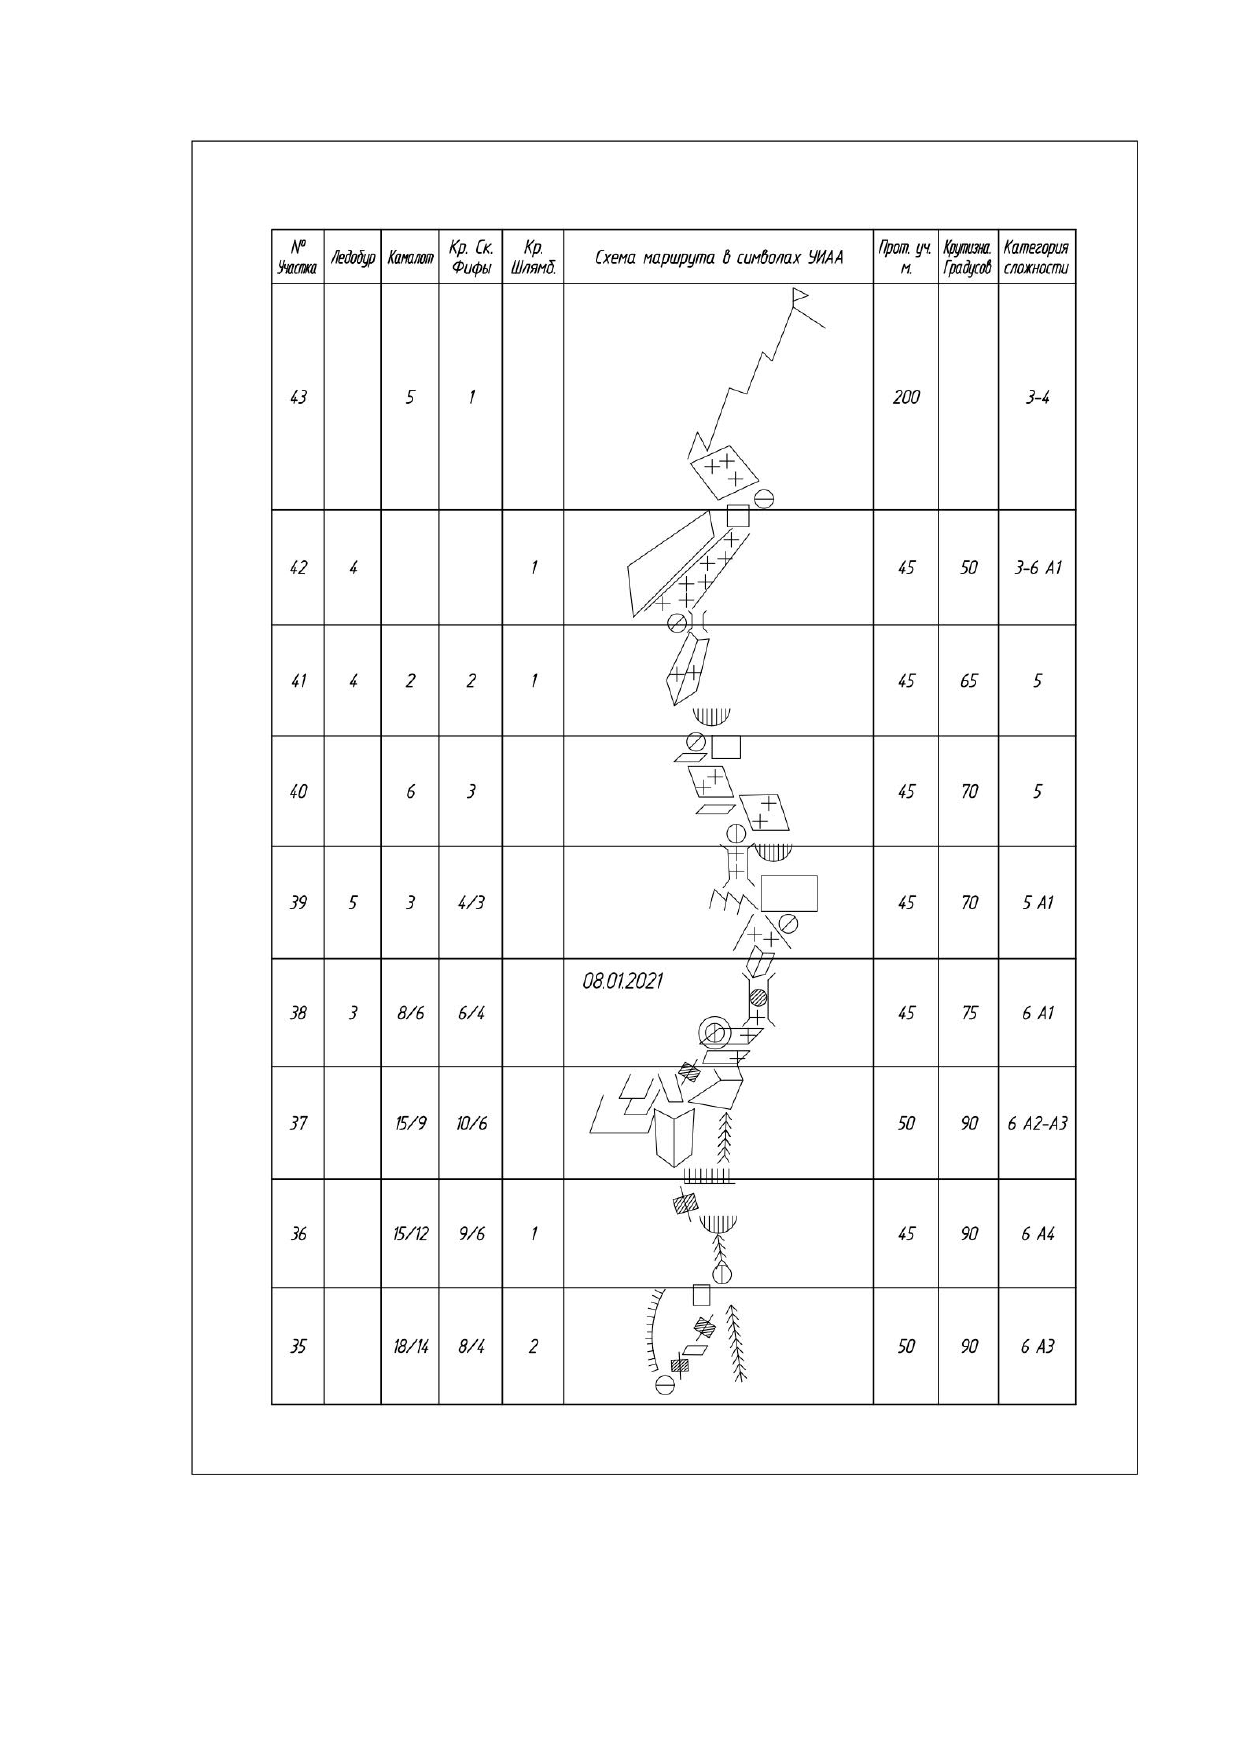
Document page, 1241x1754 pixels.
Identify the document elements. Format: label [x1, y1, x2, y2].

picture [177, 118, 1152, 1497]
